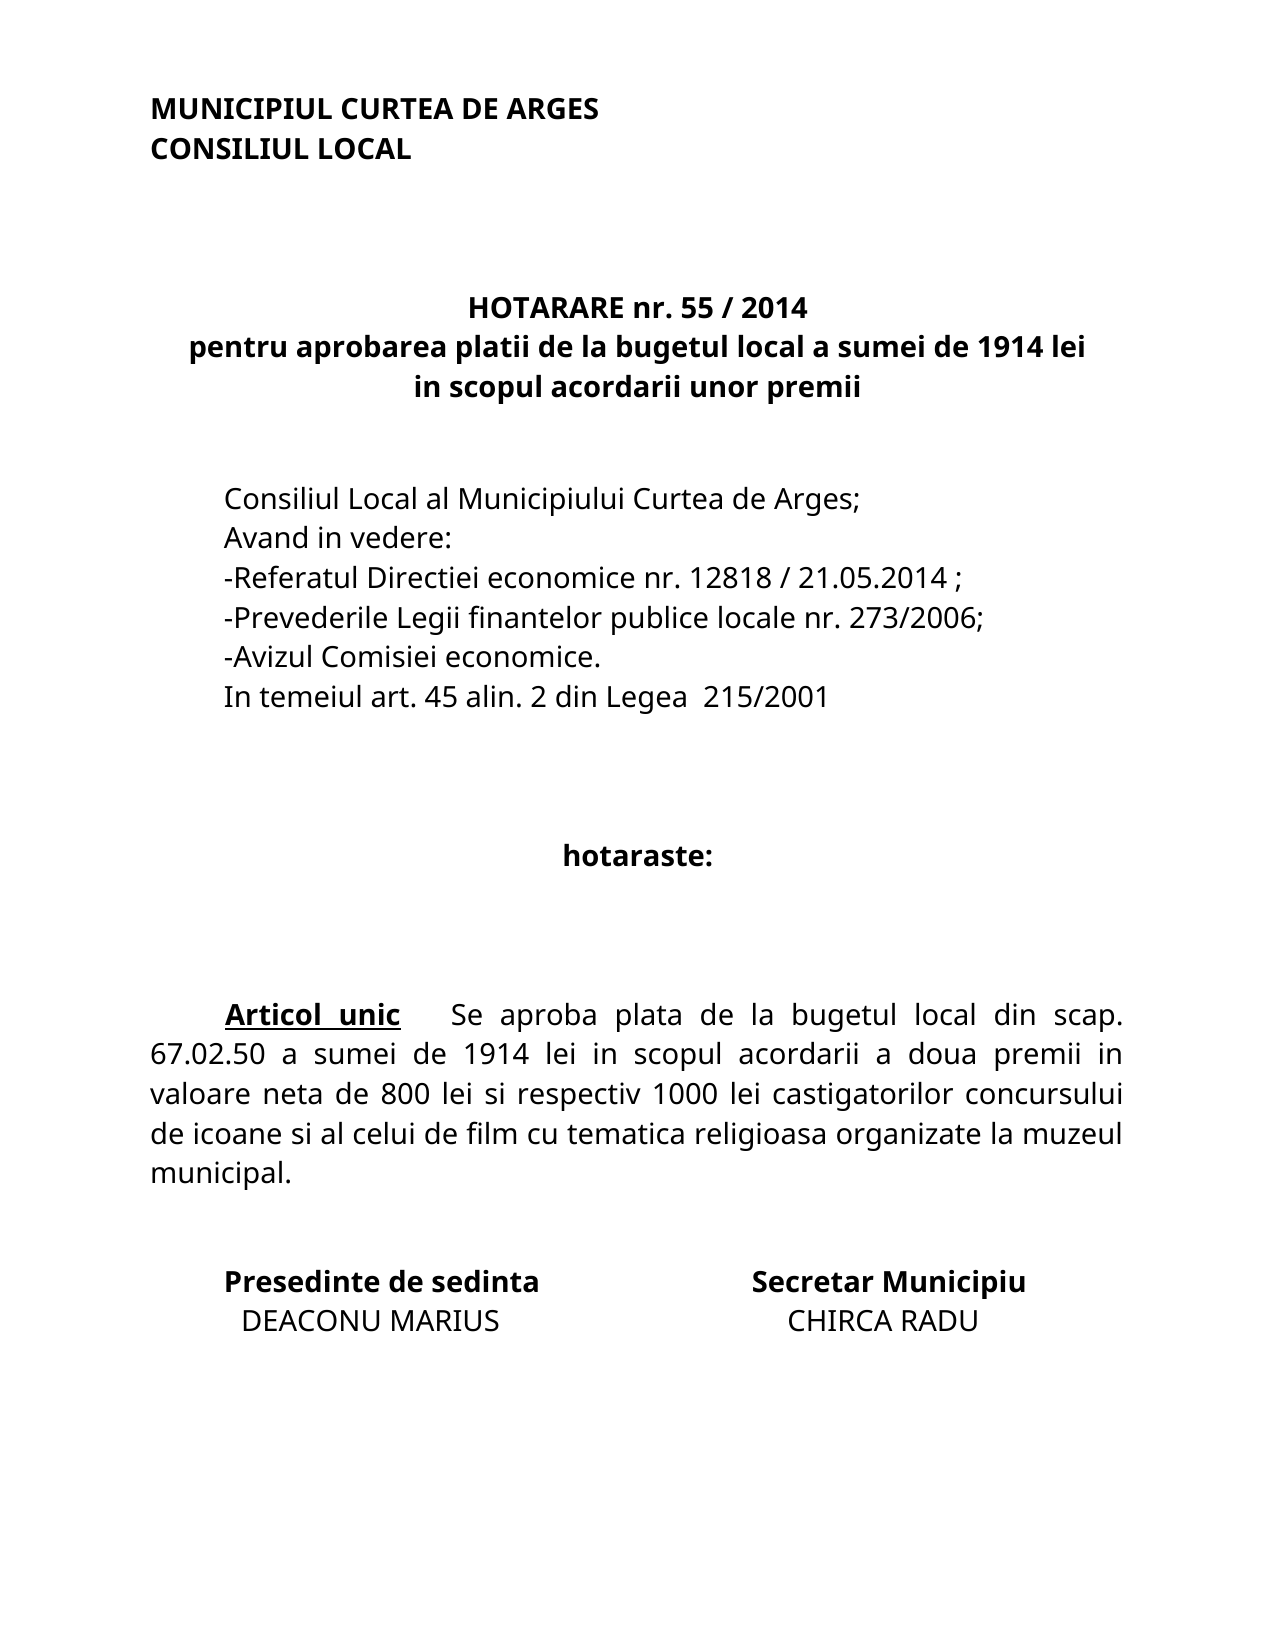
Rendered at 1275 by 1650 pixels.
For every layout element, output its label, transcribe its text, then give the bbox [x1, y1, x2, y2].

text -Referatul Directiei economice nr. 12818 / 21.05.2014 ; [150, 557, 1125, 597]
text In temeiul art. 45 alin. 2 din Legea 215/2001 [150, 676, 1125, 716]
text in scopul acordarii unor premii [150, 366, 1125, 406]
text pentru aprobarea platii de la bugetul local a sumei de 1914 lei [150, 327, 1125, 366]
text Consiliul Local al Municipiului Curtea de Arges; [150, 478, 1125, 518]
text MUNICIPIUL CURTEA DE ARGES [150, 89, 1125, 128]
subtitle CONSILIUL LOCAL [150, 128, 1125, 208]
text -Avizul Comisiei economice. [150, 637, 1125, 676]
text Avand in vedere: [150, 518, 1125, 557]
text -Prevederile Legii finantelor publice locale nr. 273/2006; [150, 597, 1125, 637]
text hotaraste: [150, 835, 1125, 875]
text DEACONU MARIUS CHIRCA RADU [150, 1301, 1125, 1340]
text Presedinte de sedinta Secretar Municipiu [150, 1261, 1125, 1301]
text Articol unic Se aproba plata de la bugetul local din scap. 67.02.50 a sumei de 1914 lei in scopul acordarii a doua premii in valoare neta de 800 lei si respectiv 1000 lei castigatorilor concursului de icoane si al celui de film cu tematica religioasa organizate la muzeul municipal. [150, 994, 1125, 1192]
text HOTARARE nr. 55 / 2014 [150, 287, 1125, 327]
